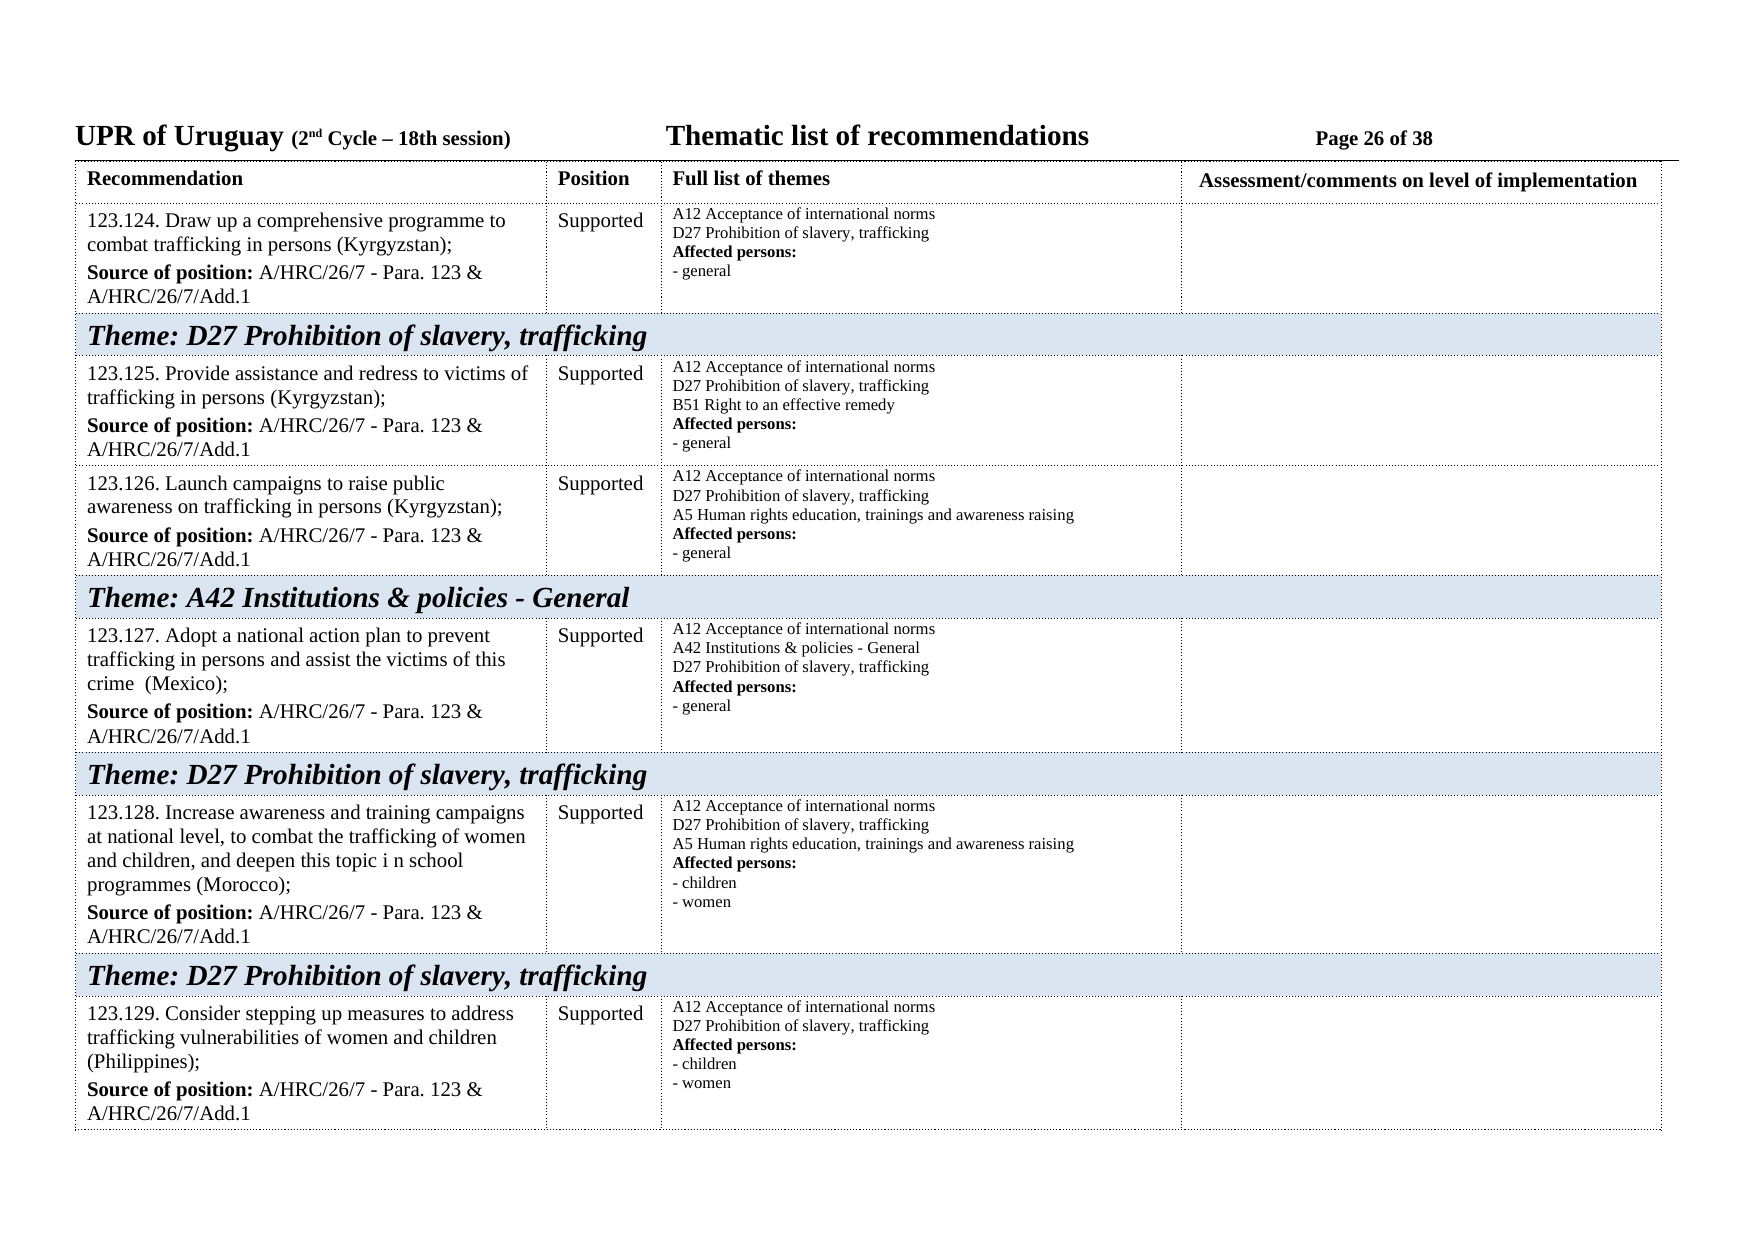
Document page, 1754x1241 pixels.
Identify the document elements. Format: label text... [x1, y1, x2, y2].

table_header Position [546, 161, 661, 203]
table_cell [661, 203, 1182, 312]
table_cell [1182, 996, 1661, 1129]
table_cell Theme: A42 Institutions & policies - General [76, 575, 1661, 618]
table_header Assessment/comments on level of implementation [1182, 161, 1661, 203]
table_cell [1182, 618, 1661, 752]
table_cell A12 Acceptance of international norms D27 Prohibition of slavery, trafficking Affected persons: - children - women [661, 996, 1182, 1129]
table_cell A12 Acceptance of international norms D27 Prohibition of slavery, trafficking B51 Right to an effective remedy Affected persons: - general [661, 355, 1182, 465]
table_cell [1182, 355, 1661, 465]
table_cell A12 Acceptance of international norms D27 Prohibition of slavery, trafficking A5 Human rights education, trainings and awareness raising Affected persons: - children - women [661, 795, 1182, 953]
table_cell 123.125. Provide assistance and redress to victims of trafficking in persons (Kyrgyzstan); Source of position: A/HRC/26/7 - Para. 123 & A/HRC/26/7/Add.1 [76, 355, 546, 465]
table_cell [1182, 795, 1661, 953]
table_header Full list of themes [661, 161, 1182, 203]
table_cell Theme: D27 Prohibition of slavery, trafficking [76, 953, 1661, 996]
table_cell Theme: D27 Prohibition of slavery, trafficking [76, 752, 1661, 795]
table_cell 123.126. Launch campaigns to raise public awareness on trafficking in persons (Kyrgyzstan); Source of position: A/HRC/26/7 - Para. 123 & A/HRC/26/7/Add.1 [76, 465, 546, 575]
table_cell 123.128. Increase awareness and training campaigns at national level, to combat the trafficking of women and children, and deepen this topic i n school programmes (Morocco); Source of position: A/HRC/26/7 - Para. 123 & A/HRC/26/7/Add.1 [76, 795, 546, 953]
table_cell A12 Acceptance of international norms A42 Institutions & policies - General D27 Prohibition of slavery, trafficking Affected persons: - general [661, 618, 1182, 752]
table_cell [1182, 203, 1661, 312]
table_cell Supported [546, 203, 661, 312]
table_cell Theme: D27 Prohibition of slavery, trafficking [76, 313, 1661, 355]
table_cell Supported [546, 996, 661, 1129]
table_cell Supported [546, 618, 661, 752]
table_cell Supported [546, 795, 661, 953]
table_cell Supported [546, 355, 661, 465]
table_header Recommendation [76, 161, 546, 203]
table_cell A12 Acceptance of international norms D27 Prohibition of slavery, trafficking A5 Human rights education, trainings and awareness raising Affected persons: - general [661, 465, 1182, 575]
table_cell 123.127. Adopt a national action plan to prevent trafficking in persons and assist the victims of this crime (Mexico); Source of position: A/HRC/26/7 - Para. 123 & A/HRC/26/7/Add.1 [76, 618, 546, 752]
table_cell Supported [546, 465, 661, 575]
table_cell [1182, 465, 1661, 575]
table_cell 123.129. Consider stepping up measures to address trafficking vulnerabilities of women and children (Philippines); Source of position: A/HRC/26/7 - Para. 123 & A/HRC/26/7/Add.1 [76, 996, 546, 1129]
table_cell 123.124. Draw up a comprehensive programme to combat trafficking in persons (Kyrgyzstan); Source of position: A/HRC/26/7 - Para. 123 & A/HRC/26/7/Add.1 [76, 203, 546, 312]
